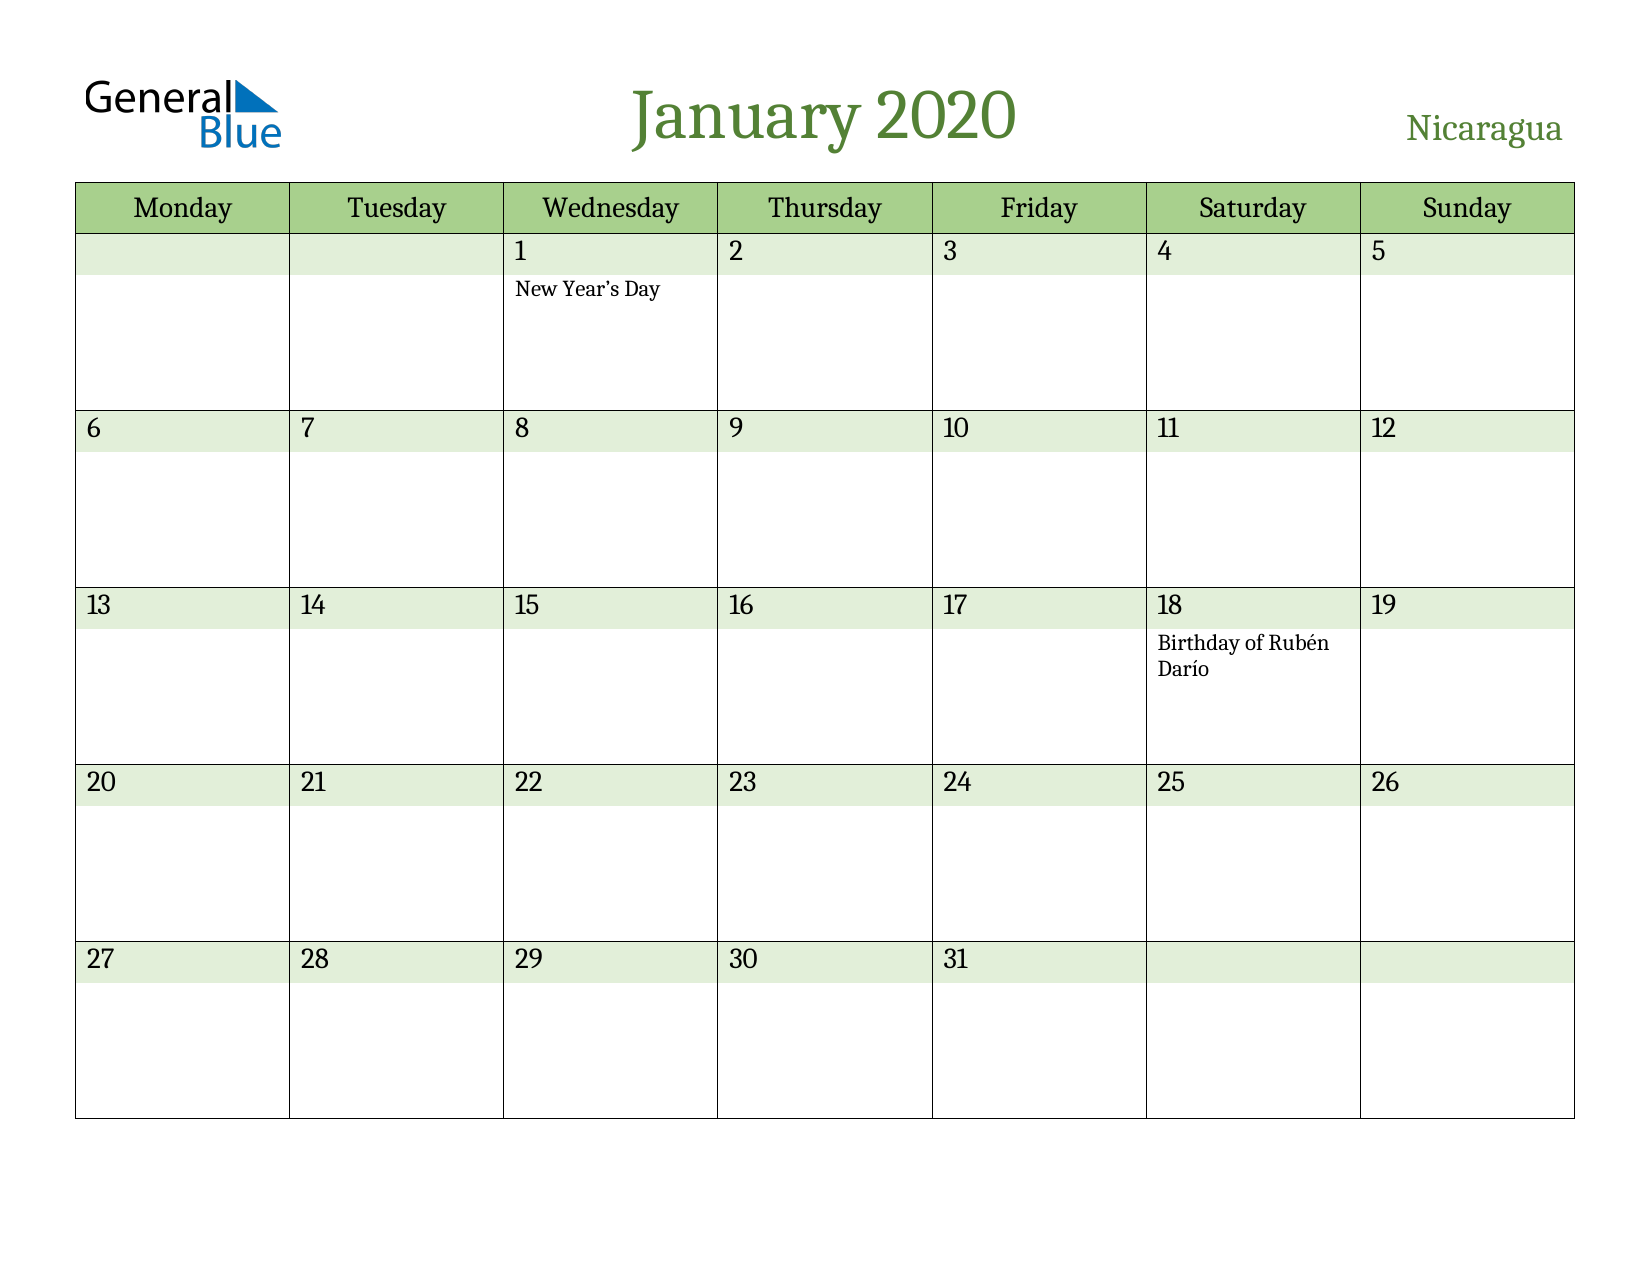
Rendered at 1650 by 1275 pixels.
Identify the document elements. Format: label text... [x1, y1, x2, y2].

table_cell [76, 983, 289, 1118]
table_cell 2 [718, 234, 932, 275]
table_cell [933, 806, 1146, 941]
table_cell 27 [76, 942, 289, 983]
table_cell [290, 629, 503, 764]
table_cell 14 [290, 588, 503, 629]
table_cell 5 [1361, 234, 1574, 275]
table_cell 16 [718, 588, 932, 629]
table_cell [1361, 806, 1574, 941]
table_cell [1361, 983, 1574, 1118]
table_cell 17 [933, 588, 1146, 629]
table_cell [718, 806, 932, 941]
table_cell 7 [290, 411, 503, 452]
table_cell Saturday [1147, 183, 1360, 233]
table_cell [718, 983, 932, 1118]
table_cell [504, 983, 717, 1118]
picture [86, 80, 281, 148]
table_cell [290, 275, 503, 410]
table_cell [1147, 942, 1360, 983]
table_cell 8 [504, 411, 717, 452]
table_cell [1361, 629, 1574, 764]
table_cell 23 [718, 765, 932, 806]
table_cell [290, 234, 503, 275]
table_cell [933, 983, 1146, 1118]
table_header [76, 75, 503, 182]
table_cell [1361, 275, 1574, 410]
table_cell 22 [504, 765, 717, 806]
table_cell [76, 234, 289, 275]
table_cell [1361, 452, 1574, 587]
table_cell [1147, 275, 1360, 410]
table_cell Monday [76, 183, 289, 233]
table_header Nicaragua [1146, 75, 1574, 182]
table_cell 6 [76, 411, 289, 452]
table_cell Tuesday [290, 183, 503, 233]
table_cell 3 [933, 234, 1146, 275]
table_cell 31 [933, 942, 1146, 983]
table_cell [290, 452, 503, 587]
table_cell [718, 629, 932, 764]
table_cell Thursday [718, 183, 932, 233]
table_cell 13 [76, 588, 289, 629]
table_cell 20 [76, 765, 289, 806]
table_cell Wednesday [504, 183, 717, 233]
table_cell [76, 452, 289, 587]
table_cell [718, 452, 932, 587]
table_cell [504, 452, 717, 587]
table_cell 15 [504, 588, 717, 629]
table_cell [933, 629, 1146, 764]
table_cell 19 [1361, 588, 1574, 629]
table_cell [290, 983, 503, 1118]
table_cell [1361, 942, 1574, 983]
table_cell 4 [1147, 234, 1360, 275]
table_cell 28 [290, 942, 503, 983]
table_cell 25 [1147, 765, 1360, 806]
table_cell 12 [1361, 411, 1574, 452]
table_cell [76, 806, 289, 941]
table_cell 10 [933, 411, 1146, 452]
table_cell [504, 806, 717, 941]
table_cell [1147, 983, 1360, 1118]
table_cell Sunday [1361, 183, 1574, 233]
table_cell [76, 629, 289, 764]
table_cell [1147, 452, 1360, 587]
table_cell [933, 452, 1146, 587]
table_cell [1147, 806, 1360, 941]
table_cell [76, 275, 289, 410]
table_cell 21 [290, 765, 503, 806]
table_cell 24 [933, 765, 1146, 806]
table_cell [933, 275, 1146, 410]
table_cell Birthday of Rubén Darío [1147, 629, 1360, 764]
table_cell New Year’s Day [504, 275, 717, 410]
table_cell Friday [933, 183, 1146, 233]
table_cell 9 [718, 411, 932, 452]
table_cell 30 [718, 942, 932, 983]
table_cell 11 [1147, 411, 1360, 452]
table_cell [504, 629, 717, 764]
table_cell [718, 275, 932, 410]
table_cell [290, 806, 503, 941]
table_cell 29 [504, 942, 717, 983]
table_cell 1 [504, 234, 717, 275]
table_cell 26 [1361, 765, 1574, 806]
table_header January 2020 [504, 75, 1146, 182]
table_cell 18 [1147, 588, 1360, 629]
